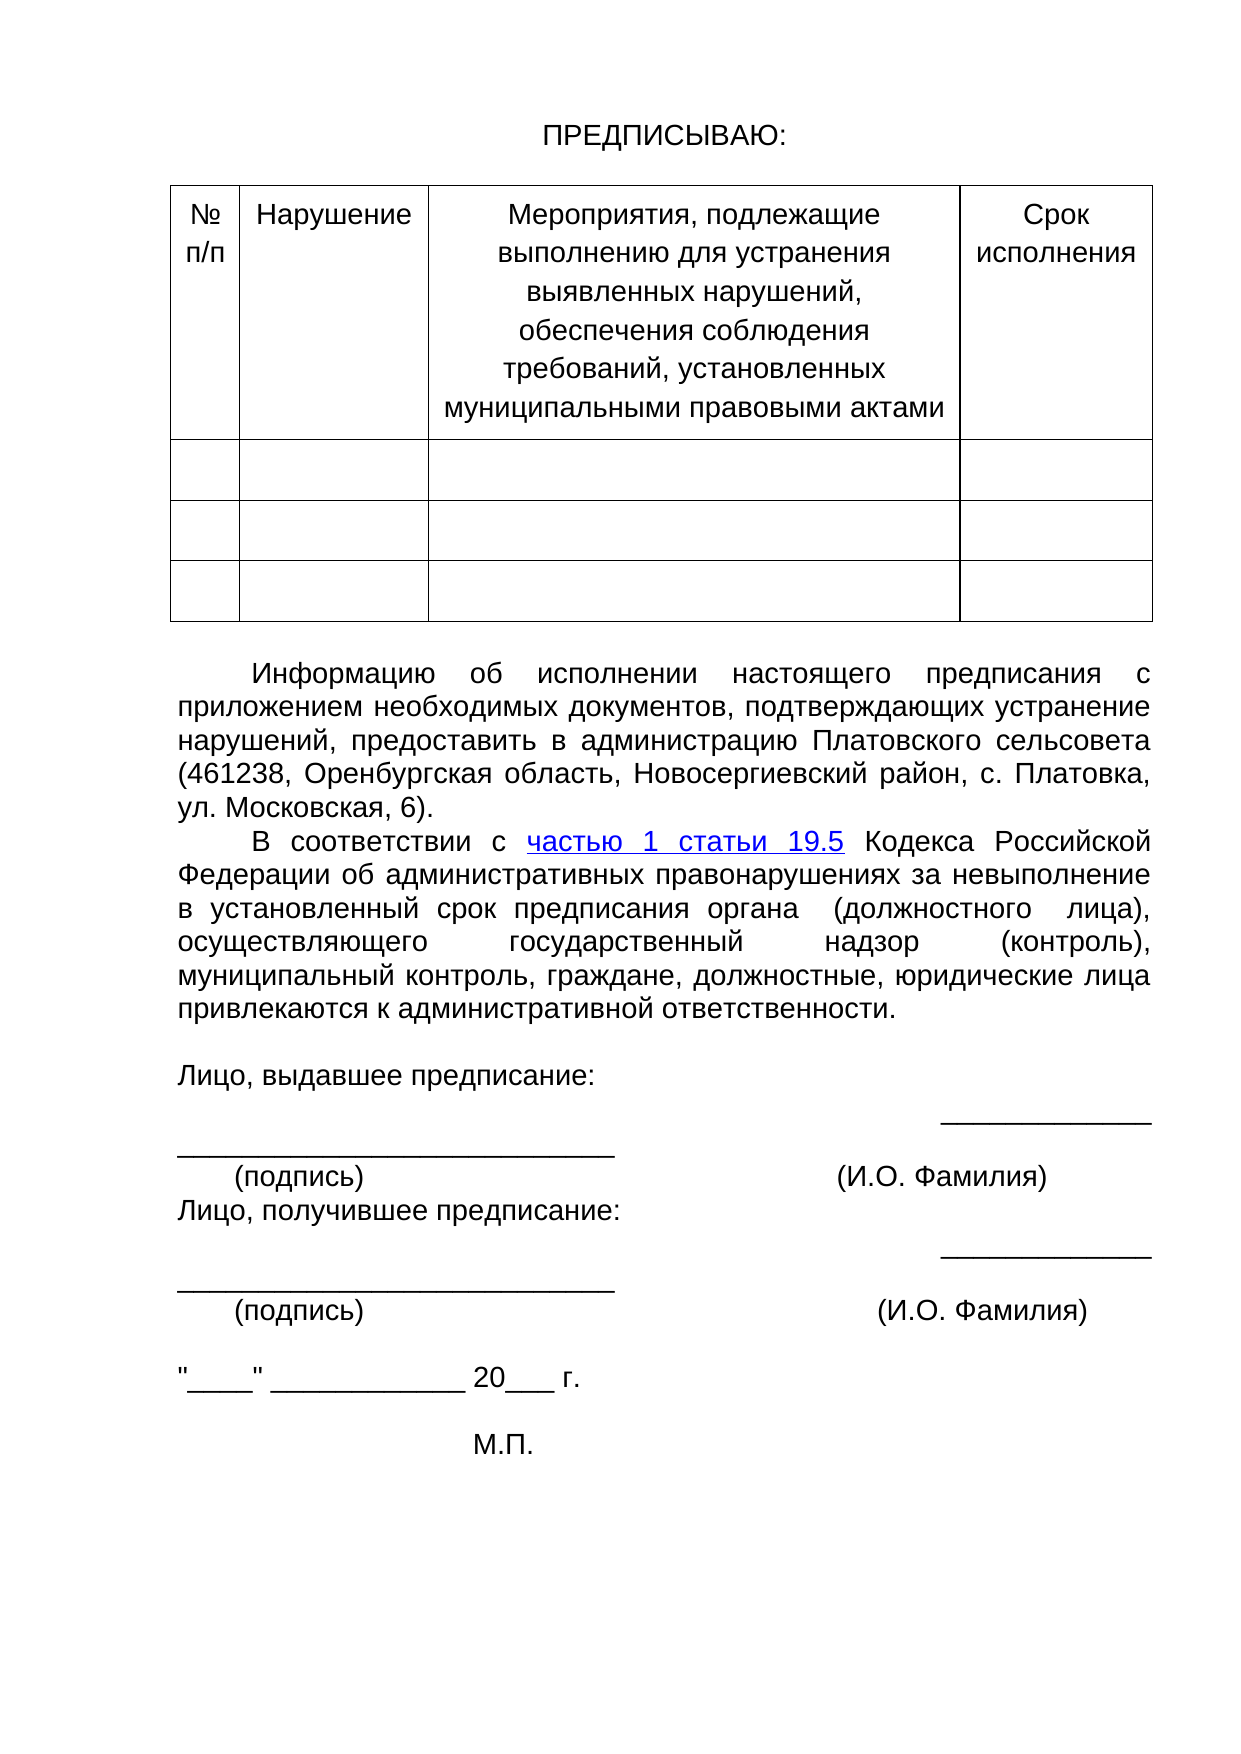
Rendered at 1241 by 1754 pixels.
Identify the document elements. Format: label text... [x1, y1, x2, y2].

text _____________ ___________________________ [177, 1226, 1152, 1293]
table_cell [240, 501, 428, 560]
text _____________ ___________________________ [177, 1092, 1152, 1159]
table_header Нарушение [240, 186, 428, 439]
text ПРЕДПИСЫВАЮ: [177, 118, 1152, 152]
table_header № п/п [171, 186, 239, 439]
table_cell [429, 501, 959, 560]
table_cell [961, 561, 1152, 621]
table_cell [961, 440, 1152, 499]
table_cell [240, 561, 428, 621]
text Лицо, выдавшее предписание: [177, 1058, 1152, 1092]
table_cell [429, 440, 959, 499]
table_cell [171, 561, 239, 621]
table_header Срок исполнения [961, 186, 1152, 439]
text (подпись) (И.О. Фамилия) [177, 1159, 1152, 1192]
table_cell [171, 440, 239, 499]
text (подпись) (И.О. Фамилия) [177, 1293, 1152, 1327]
text Информацию об исполнении настоящего предписания с приложением необходимых документов, подтверждающих устранение нарушений, предоставить в администрацию Платовского сельсовета (461238, Оренбургская область, Новосергиевский район, с. Платовка, ул. Московская, 6). [177, 656, 1152, 823]
text В соответствии с частью 1 статьи 19.5 Кодекса Российской Федерации об административных правонарушениях за невыполнение в установленный срок предписания органа (должностного лица), осуществляющего государственный надзор (контроль), муниципальный контроль, граждане, должностные, юридические лица привлекаются к административной ответственности. [177, 823, 1152, 1025]
table_cell [961, 501, 1152, 560]
text "____" ____________ 20___ г. [177, 1360, 1152, 1394]
table_cell [240, 440, 428, 499]
table_cell [171, 501, 239, 560]
text Лицо, получившее предписание: [177, 1192, 1152, 1226]
table_header Мероприятия, подлежащие выполнению для устранения выявленных нарушений, обеспечения соблюдения требований, установленных муниципальными правовыми актами [429, 186, 959, 439]
text М.П. [399, 1427, 1152, 1461]
table_cell [429, 561, 959, 621]
